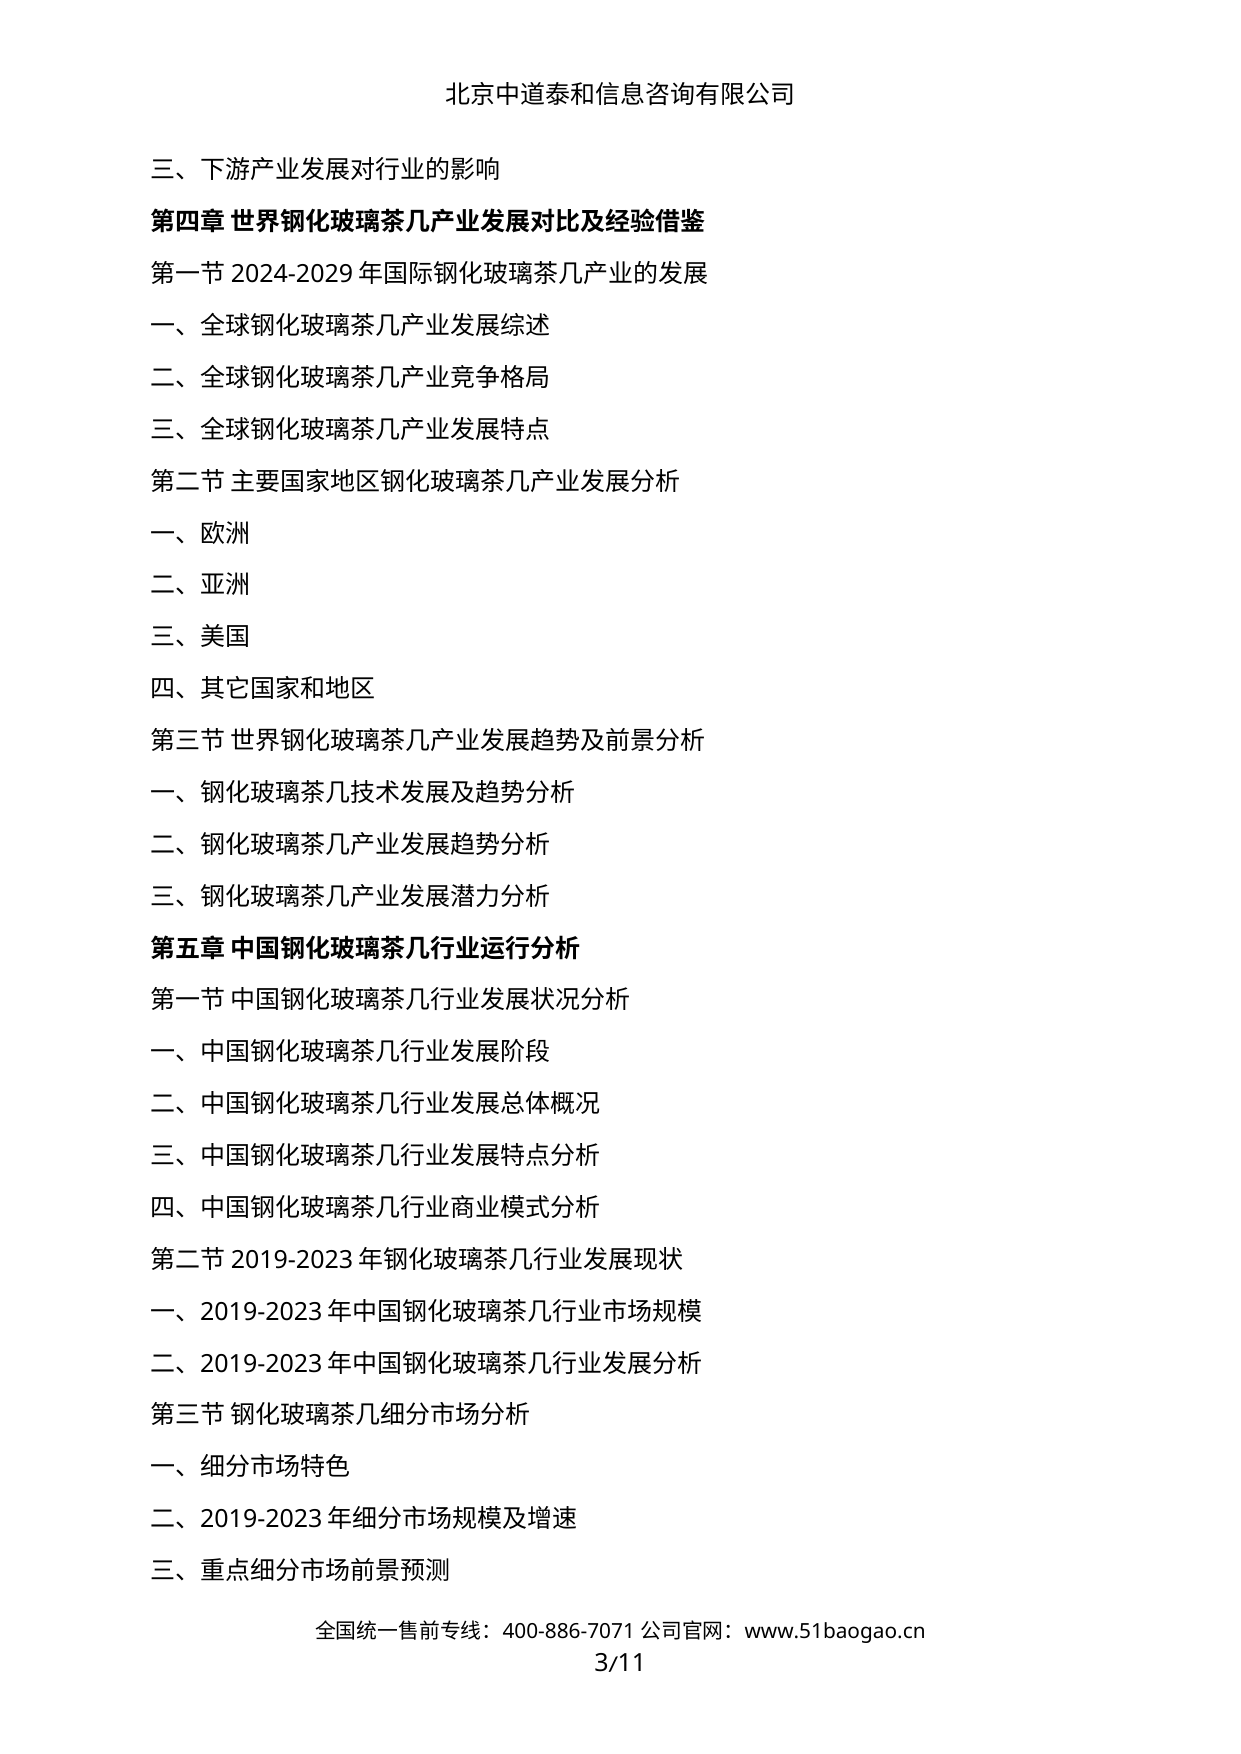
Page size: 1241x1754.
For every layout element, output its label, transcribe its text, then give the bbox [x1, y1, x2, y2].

text 三、重点细分市场前景预测 [150, 1551, 1090, 1587]
text 一、钢化玻璃茶几技术发展及趋势分析 [150, 772, 1090, 809]
text 二、2019-2023年细分市场规模及增速 [150, 1499, 1090, 1535]
text 第一节 2024-2029年国际钢化玻璃茶几产业的发展 [150, 254, 1090, 290]
text 一、全球钢化玻璃茶几产业发展综述 [150, 306, 1090, 342]
text 三、全球钢化玻璃茶几产业发展特点 [150, 409, 1090, 446]
text 第一节 中国钢化玻璃茶几行业发展状况分析 [150, 980, 1090, 1016]
text 第三节 钢化玻璃茶几细分市场分析 [150, 1395, 1090, 1431]
text 一、2019-2023年中国钢化玻璃茶几行业市场规模 [150, 1291, 1090, 1327]
text 第三节 世界钢化玻璃茶几产业发展趋势及前景分析 [150, 721, 1090, 757]
text 三、中国钢化玻璃茶几行业发展特点分析 [150, 1136, 1090, 1172]
text 四、中国钢化玻璃茶几行业商业模式分析 [150, 1187, 1090, 1224]
text 二、钢化玻璃茶几产业发展趋势分析 [150, 824, 1090, 861]
text 二、亚洲 [150, 565, 1090, 601]
text 三、钢化玻璃茶几产业发展潜力分析 [150, 876, 1090, 912]
text 第二节 主要国家地区钢化玻璃茶几产业发展分析 [150, 461, 1090, 497]
text 四、其它国家和地区 [150, 669, 1090, 705]
text 第四章 世界钢化玻璃茶几产业发展对比及经验借鉴 [150, 202, 1090, 238]
text 三、美国 [150, 617, 1090, 653]
text 第五章 中国钢化玻璃茶几行业运行分析 [150, 928, 1090, 964]
text 第二节 2019-2023年钢化玻璃茶几行业发展现状 [150, 1239, 1090, 1276]
text 一、欧洲 [150, 513, 1090, 549]
text 二、中国钢化玻璃茶几行业发展总体概况 [150, 1084, 1090, 1120]
text 二、全球钢化玻璃茶几产业竞争格局 [150, 357, 1090, 394]
text 一、细分市场特色 [150, 1447, 1090, 1483]
text 一、中国钢化玻璃茶几行业发展阶段 [150, 1032, 1090, 1068]
text 二、2019-2023年中国钢化玻璃茶几行业发展分析 [150, 1343, 1090, 1379]
text 三、下游产业发展对行业的影响 [150, 150, 1090, 186]
